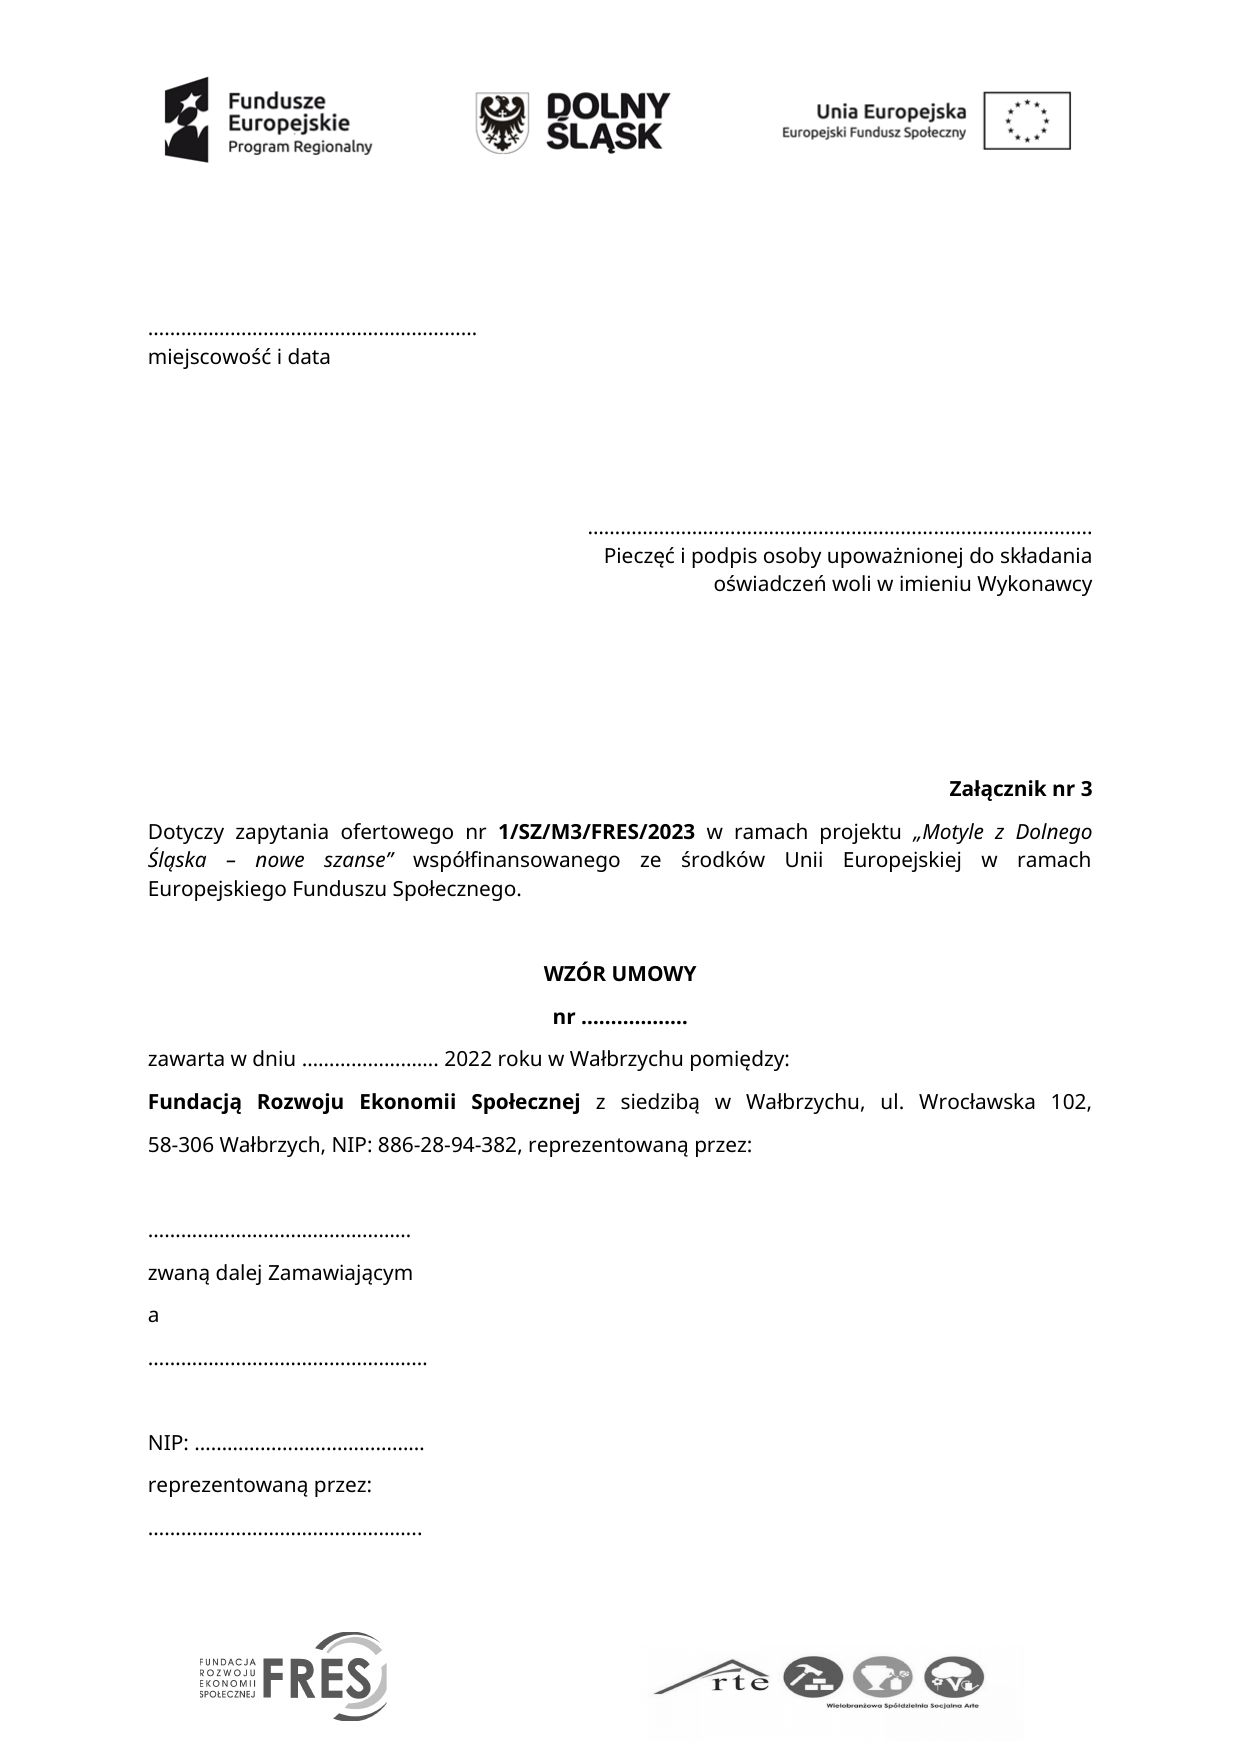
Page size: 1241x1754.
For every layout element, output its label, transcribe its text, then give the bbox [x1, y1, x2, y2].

text Fundacją Rozwoju Ekonomii Społecznej z siedzibą w Wałbrzychu, ul. Wrocławska 102, 58-306 Wałbrzych, NIP: 886-28-94-382, reprezentowaną przez: [148, 1087, 1093, 1158]
text oświadczeń woli w imieniu Wykonawcy [590, 569, 1093, 598]
text ………………………………………… [148, 1215, 1093, 1243]
text zawarta w dniu ……………………. 2022 roku w Wałbrzychu pomiędzy: [148, 1044, 1093, 1073]
text Pieczęć i podpis osoby upoważnionej do składania [148, 541, 1093, 569]
text Załącznik nr 3 [148, 774, 1093, 803]
text miejscowość i data [148, 342, 1093, 370]
picture [147, 73, 1093, 168]
text reprezentowaną przez: [148, 1471, 1093, 1499]
text WZÓR UMOWY [148, 959, 1093, 988]
text Dotyczy zapytania ofertowego nr 1/SZ/M3/FRES/2023 w ramach projektu „Motyle z Dolnego Śląska – nowe szanse” współfinansowanego ze środków Unii Europejskiej w ramach Europejskiego Funduszu Społecznego. [148, 817, 1093, 902]
text NIP: …………………………………… [148, 1428, 1093, 1456]
text ……………………………………………………………………………….. [516, 512, 1093, 541]
text nr ……………… [148, 1002, 1093, 1030]
text …………………………………………………… [148, 313, 1093, 342]
text zwaną dalej Zamawiającym [148, 1258, 1093, 1286]
text ………………………………………….. [148, 1513, 1093, 1542]
text …………………………………………… [148, 1343, 1093, 1371]
text a [148, 1300, 1093, 1329]
